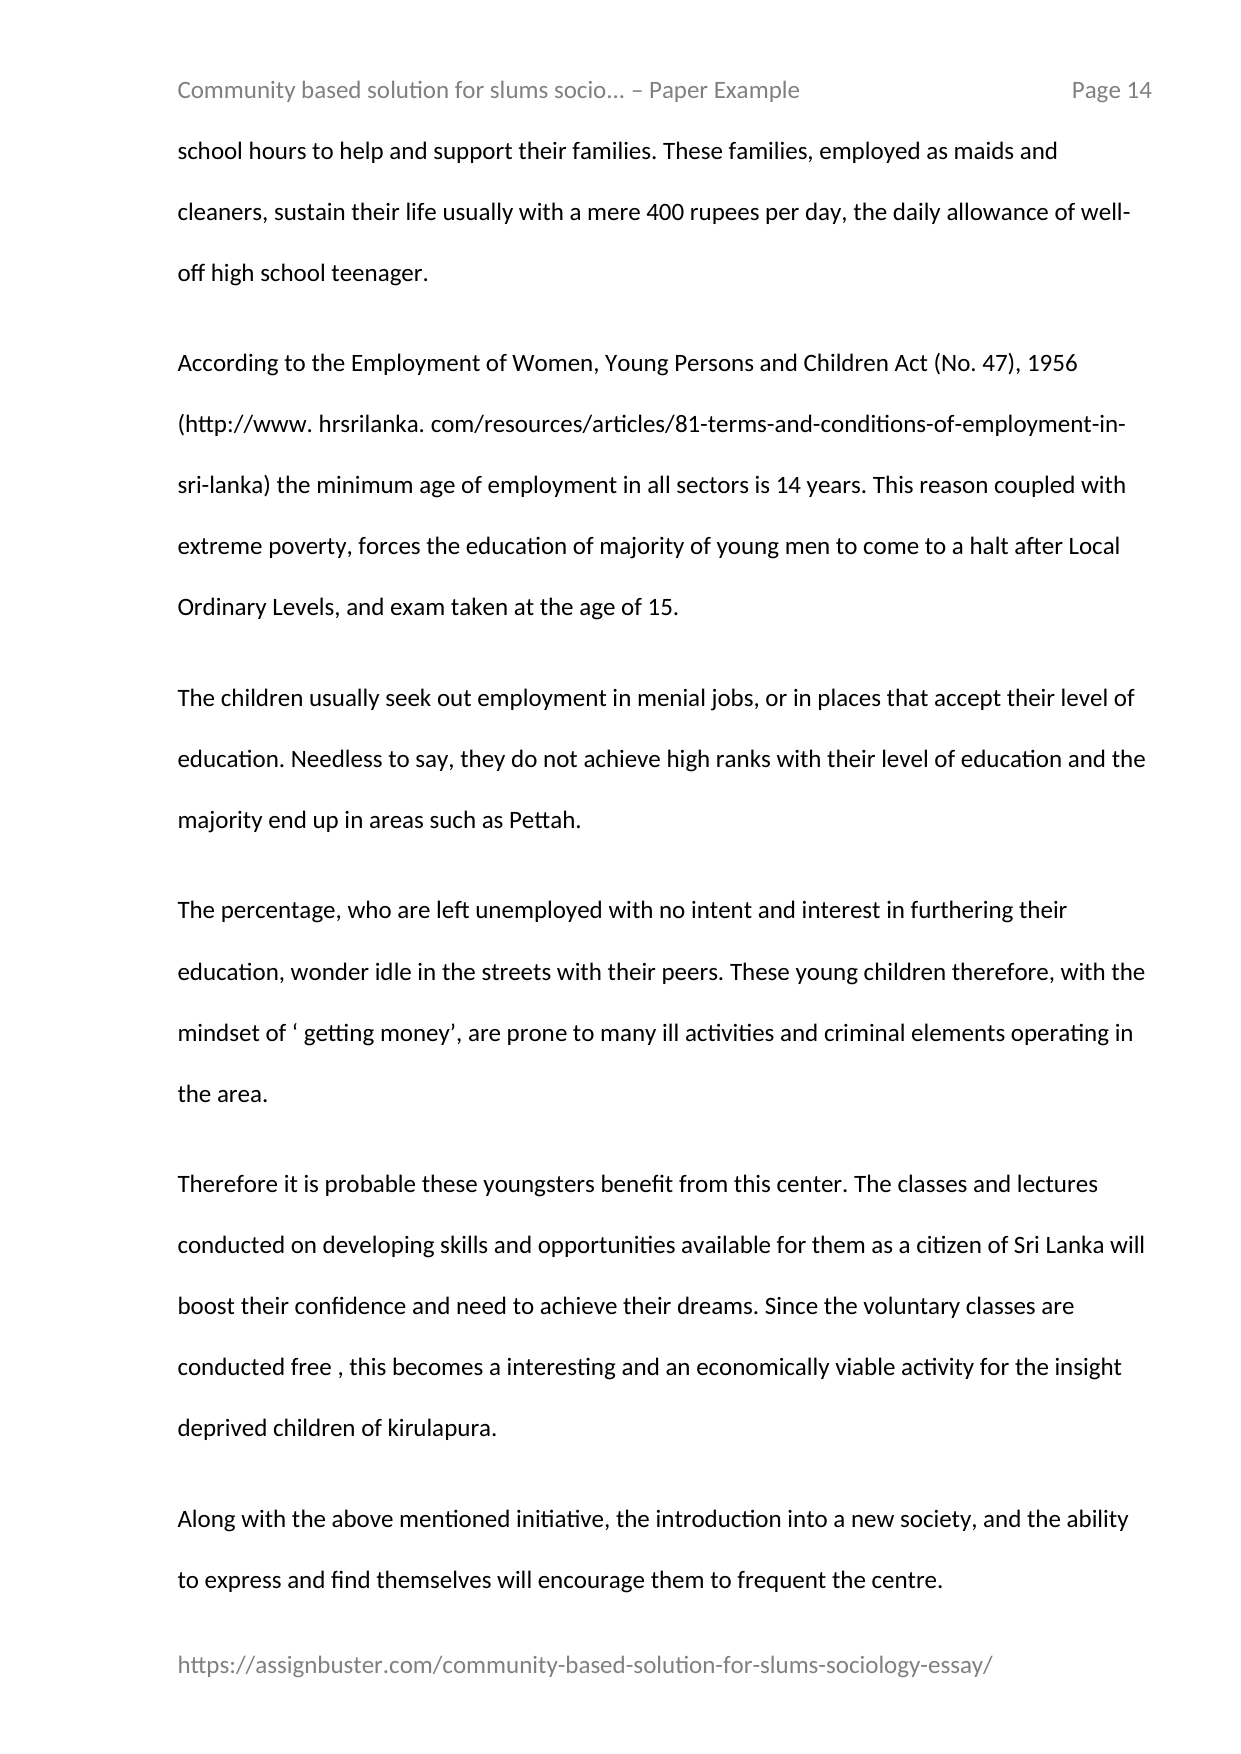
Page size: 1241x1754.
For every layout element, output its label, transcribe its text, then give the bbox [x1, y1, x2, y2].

text Therefore it is probable these youngsters benefit from this center. The classes and lectures conducted on developing skills and opportunities available for them as a citizen of Sri Lanka will boost their confidence and need to achieve their dreams. Since the voluntary classes are conducted free , this becomes a interesting and an economically viable activity for the insight deprived children of kirulapura. [177, 1168, 1152, 1443]
text The children usually seek out employment in menial jobs, or in places that accept their level of education. Needless to say, they do not achieve high ranks with their level of education and the majority end up in areas such as Pettah. [177, 682, 1152, 835]
text According to the Employment of Women, Young Persons and Children Act (No. 47), 1956 (http://www. hrsrilanka. com/resources/articles/81-terms-and-conditions-of-employment-in-sri-lanka) the minimum age of employment in all sectors is 14 years. This reason coupled with extreme poverty, forces the education of majority of young men to come to a halt after Local Ordinary Levels, and exam taken at the age of 15. [177, 347, 1152, 622]
text The percentage, who are left unemployed with no intent and interest in furthering their education, wonder idle in the streets with their peers. These young children therefore, with the mindset of ‘ getting money’, are prone to many ill activities and criminal elements operating in the area. [177, 895, 1152, 1108]
text Along with the above mentioned initiative, the introduction into a new society, and the ability to express and find themselves will encourage them to frequent the centre. [177, 1503, 1152, 1594]
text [177, 135, 1152, 287]
